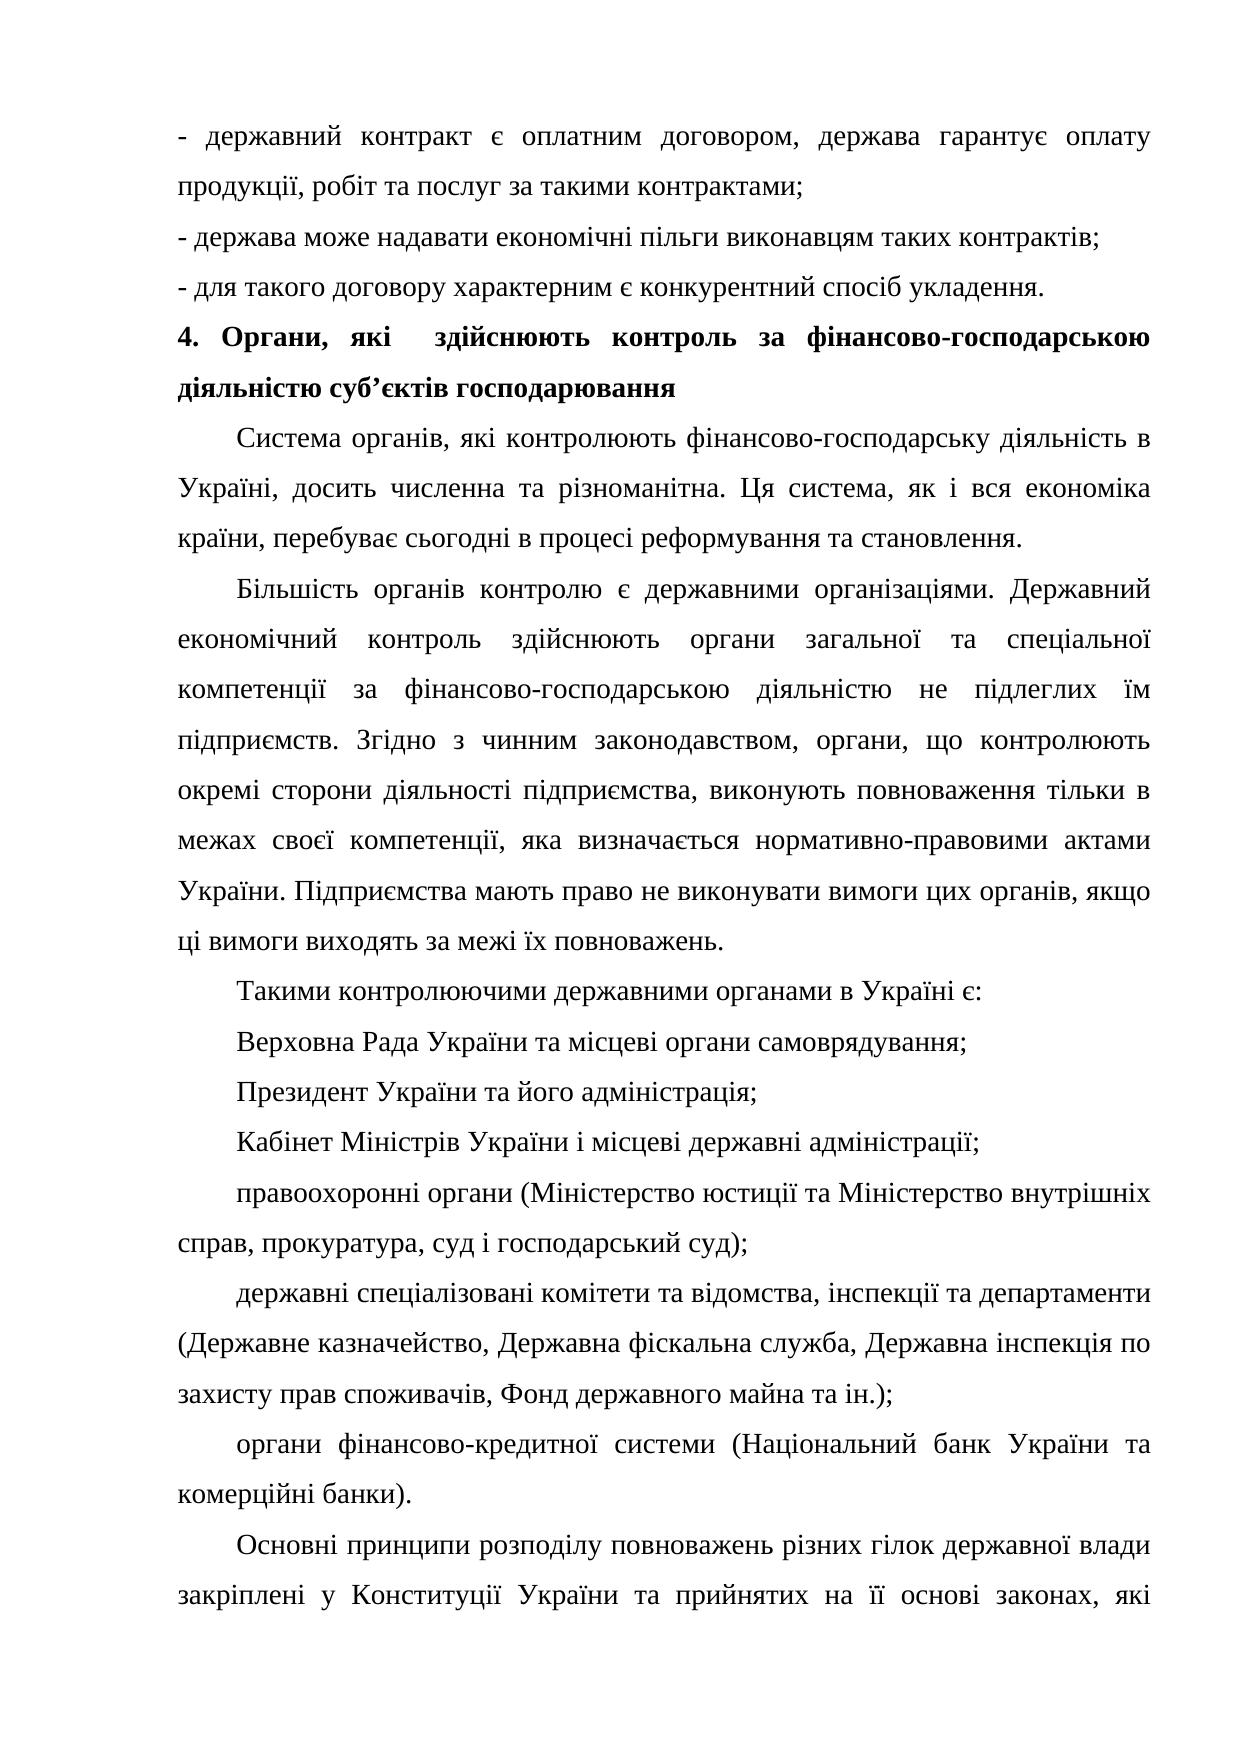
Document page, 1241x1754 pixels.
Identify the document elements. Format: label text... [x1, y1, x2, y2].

list - для такого договору характерним є конкурентний спосіб укладення. [177, 269, 1152, 303]
text Такими контролюючими державними органами в Україні є: [177, 973, 1152, 1007]
text правоохоронні органи (Міністерство юстиції та Міністерство внутрішніх справ, прокуратура, суд і господарський суд); [177, 1175, 1152, 1258]
text Президент України та його адміністрація; [177, 1074, 1152, 1108]
text Кабінет Міністрів України і місцеві державні адміністрації; [177, 1124, 1152, 1158]
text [177, 1527, 1152, 1611]
list - держава може надавати економічні пільги виконавцям таких контрактів; [177, 219, 1152, 252]
text 4. Органи, які здійснюють контроль за фінансово-господарською діяльністю суб’єктів господарювання [177, 319, 1152, 403]
text державні спеціалізовані комітети та відомства, інспекції та департаменти (Державне казначейство, Державна фіскальна служба, Державна інспекція по захисту прав споживачів, Фонд державного майна та ін.); [177, 1275, 1152, 1409]
text Більшість органів контролю є державними організаціями. Державний економічний контроль здійснюють органи загальної та спеціальної компетенції за фінансово-господарською діяльністю не підлеглих їм підприємств. Згідно з чинним законодавством, органи, що контролюють окремі сторони діяльності підприємства, виконують повноваження тільки в межах своєї компетенції, яка визначається нормативно-правовими актами України. Підприємства мають право не виконувати вимоги цих органів, якщо ці вимоги виходять за межі їх повноважень. [177, 571, 1152, 957]
text Верховна Рада України та місцеві органи самоврядування; [177, 1024, 1152, 1057]
list - державний контракт є оплатним договором, держава гарантує оплату продукції, робіт та послуг за такими контрактами; [177, 118, 1152, 202]
text Система органів, які контролюють фінансово-господарську діяльність в Україні, досить численна та різноманітна. Ця система, як і вся економіка країни, перебуває сьогодні в процесі реформування та становлення. [177, 420, 1152, 554]
text органи фінансово-кредитної системи (Національний банк України та комерційні банки). [177, 1426, 1152, 1510]
